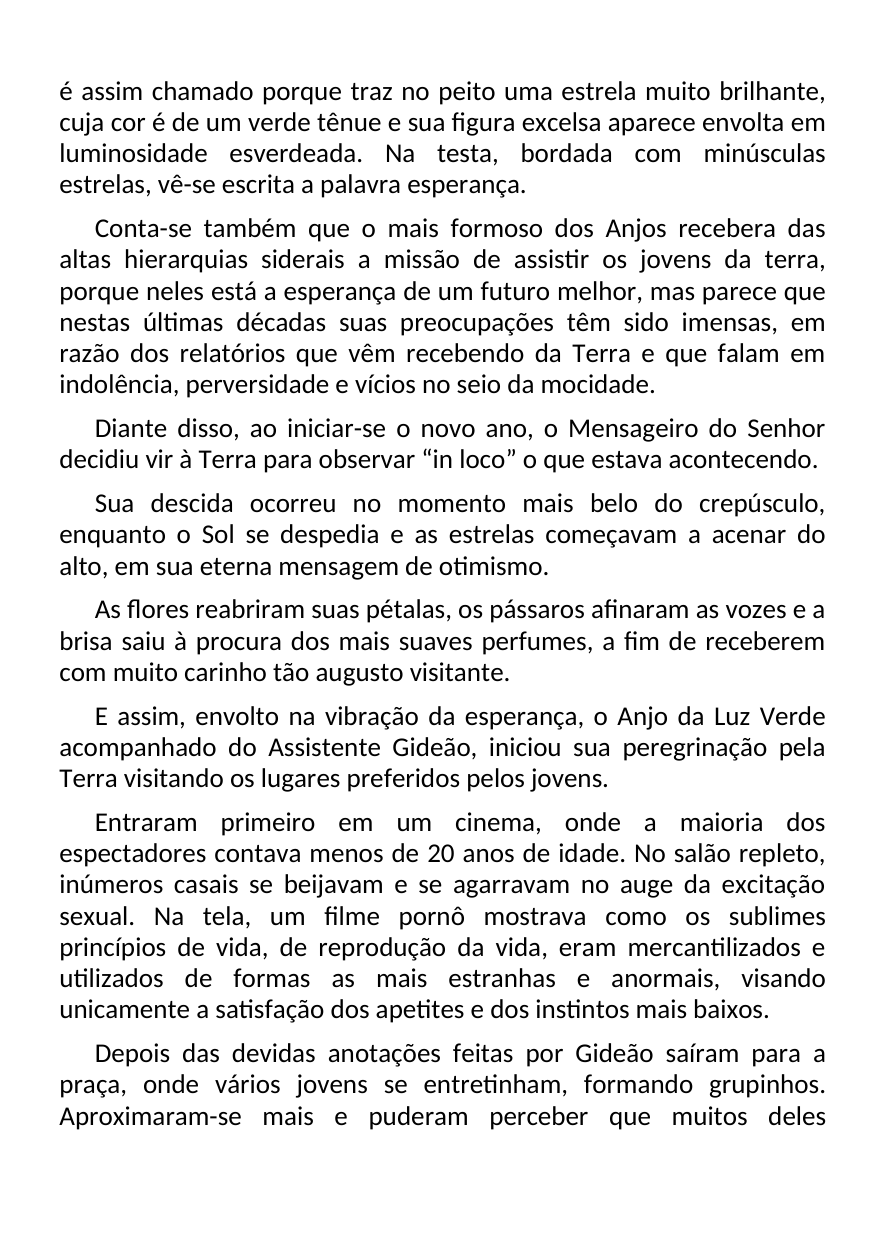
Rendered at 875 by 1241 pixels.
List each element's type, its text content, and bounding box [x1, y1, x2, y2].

text Conta-se também que o mais formoso dos Anjos recebera das altas hierarquias siderais a missão de assistir os jovens da terra, porque neles está a esperança de um futuro melhor, mas parece que nestas últimas décadas suas preocupações têm sido imensas, em razão dos relatórios que vêm recebendo da Terra e que falam em indolência, perversidade e vícios no seio da mocidade. [59, 212, 827, 400]
text Diante disso, ao iniciar-se o novo ano, o Mensageiro do Senhor decidiu vir à Terra para observar “in loco” o que estava acontecendo. [59, 412, 827, 475]
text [59, 1037, 827, 1131]
text Sua descida ocorreu no momento mais belo do crepúsculo, enquanto o Sol se despedia e as estrelas começavam a acenar do alto, em sua eterna mensagem de otimismo. [59, 487, 827, 581]
text Entraram primeiro em um cinema, onde a maioria dos espectadores contava menos de 20 anos de idade. No salão repleto, inúmeros casais se beijavam e se agarravam no auge da excitação sexual. Na tela, um filme pornô mostrava como os sublimes princípios de vida, de reprodução da vida, eram mercantilizados e utilizados de formas as mais estranhas e anormais, visando unicamente a satisfação dos apetites e dos instintos mais baixos. [59, 806, 827, 1025]
text E assim, envolto na vibração da esperança, o Anjo da Luz Verde acompanhado do Assistente Gideão, iniciou sua peregrinação pela Terra visitando os lugares preferidos pelos jovens. [59, 700, 827, 794]
text As flores reabriram suas pétalas, os pássaros afinaram as vozes e a brisa saiu à procura dos mais suaves perfumes, a fim de receberem com muito carinho tão augusto visitante. [59, 594, 827, 687]
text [59, 75, 827, 200]
